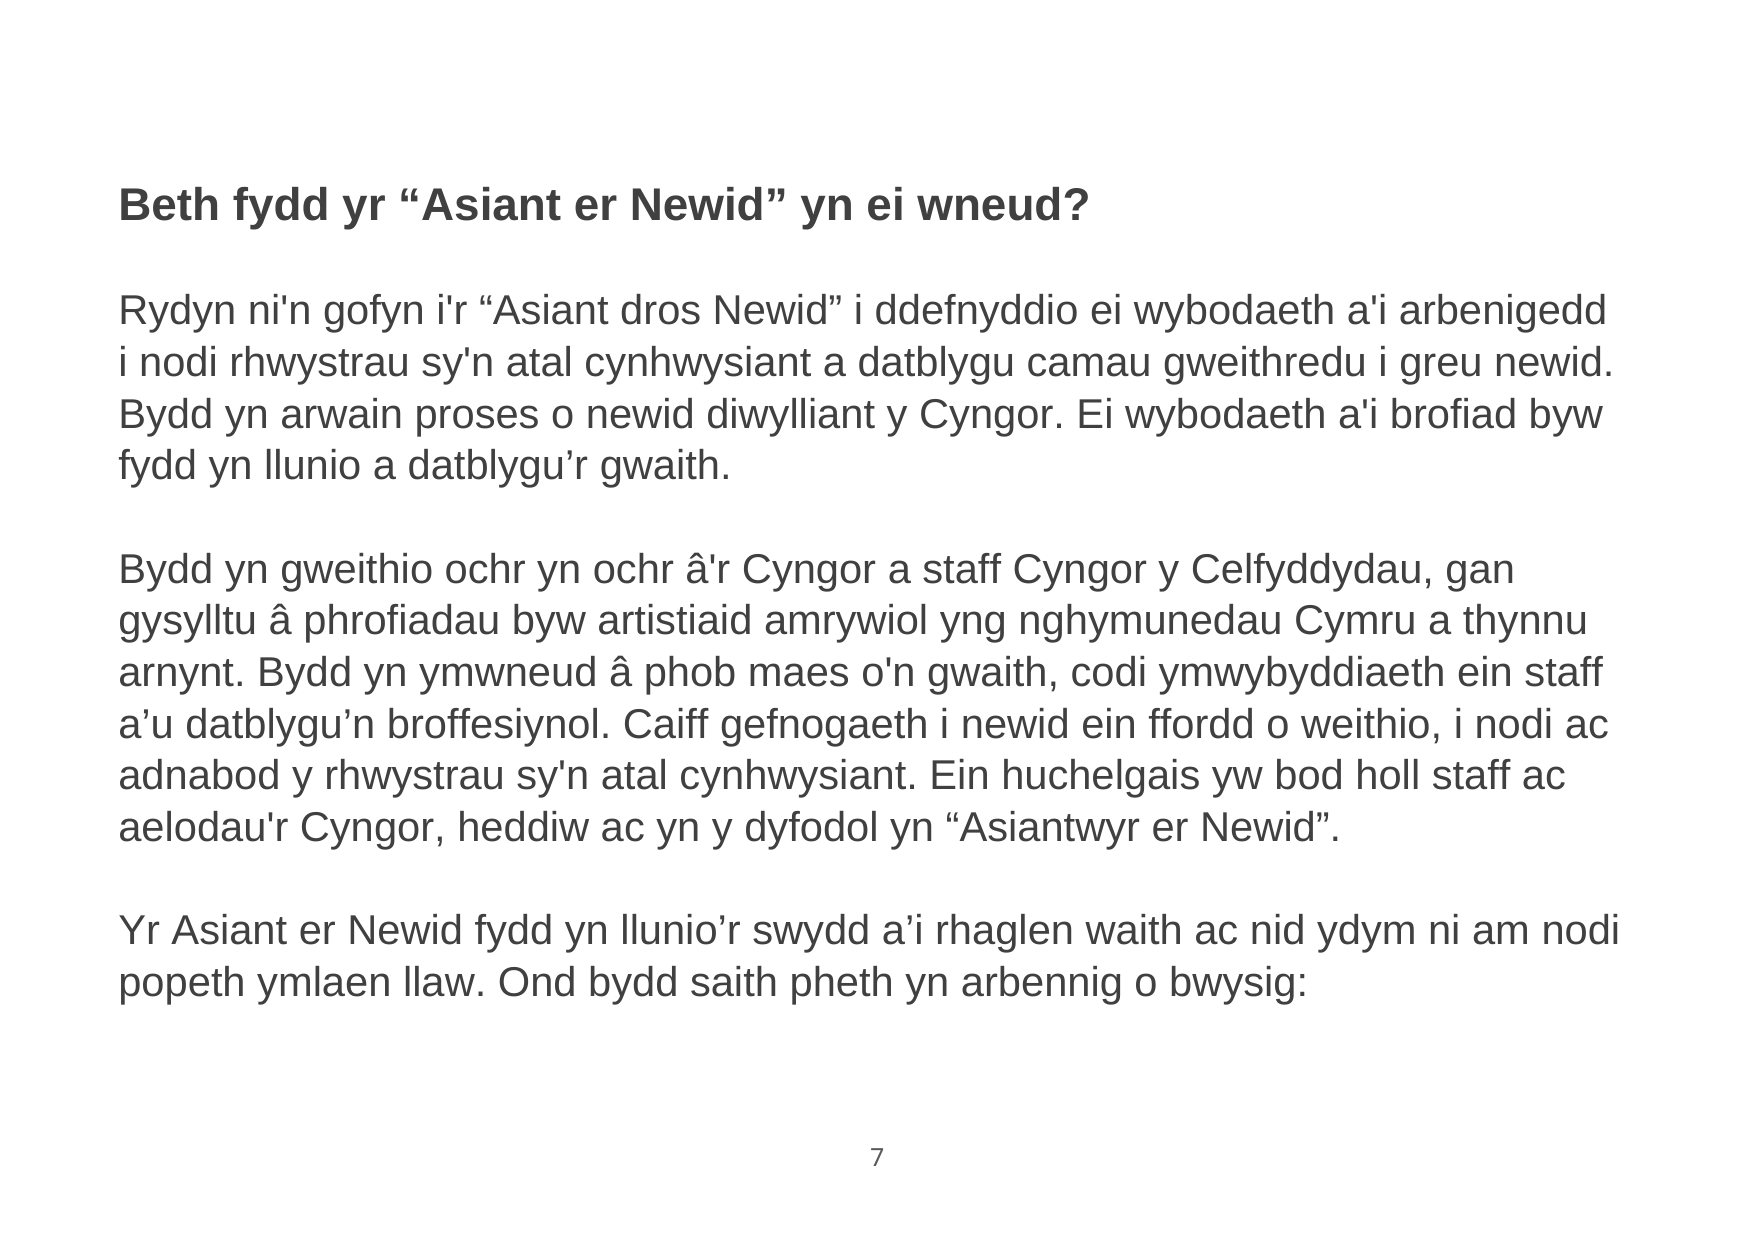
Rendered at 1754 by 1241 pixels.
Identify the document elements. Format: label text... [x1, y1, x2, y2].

text Bydd yn gweithio ochr yn ochr â'r Cyngor a staff Cyngor y Celfyddydau, gan gysylltu â phrofiadau byw artistiaid amrywiol yng nghymunedau Cymru a thynnu arnynt. Bydd yn ymwneud â phob maes o'n gwaith, codi ymwybyddiaeth ein staff a’u datblygu’n broffesiynol. Caiff gefnogaeth i newid ein ffordd o weithio, i nodi ac adnabod y rhwystrau sy'n atal cynhwysiant. Ein huchelgais yw bod holl staff ac aelodau'r Cyngor, heddiw ac yn y dyfodol yn “Asiantwyr er Newid”. [118, 544, 1624, 850]
subtitle Beth fydd yr “Asiant er Newid” yn ei wneud? [118, 177, 1594, 230]
text Yr Asiant er Newid fydd yn llunio’r swydd a’i rhaglen waith ac nid ydym ni am nodi popeth ymlaen llaw. Ond bydd saith pheth yn arbennig o bwysig: [118, 906, 1624, 1005]
text Rydyn ni'n gofyn i'r “Asiant dros Newid” i ddefnyddio ei wybodaeth a'i arbenigedd i nodi rhwystrau sy'n atal cynhwysiant a datblygu camau gweithredu i greu newid. Bydd yn arwain proses o newid diwylliant y Cyngor. Ei wybodaeth a'i brofiad byw fydd yn llunio a datblygu’r gwaith. [118, 286, 1624, 489]
